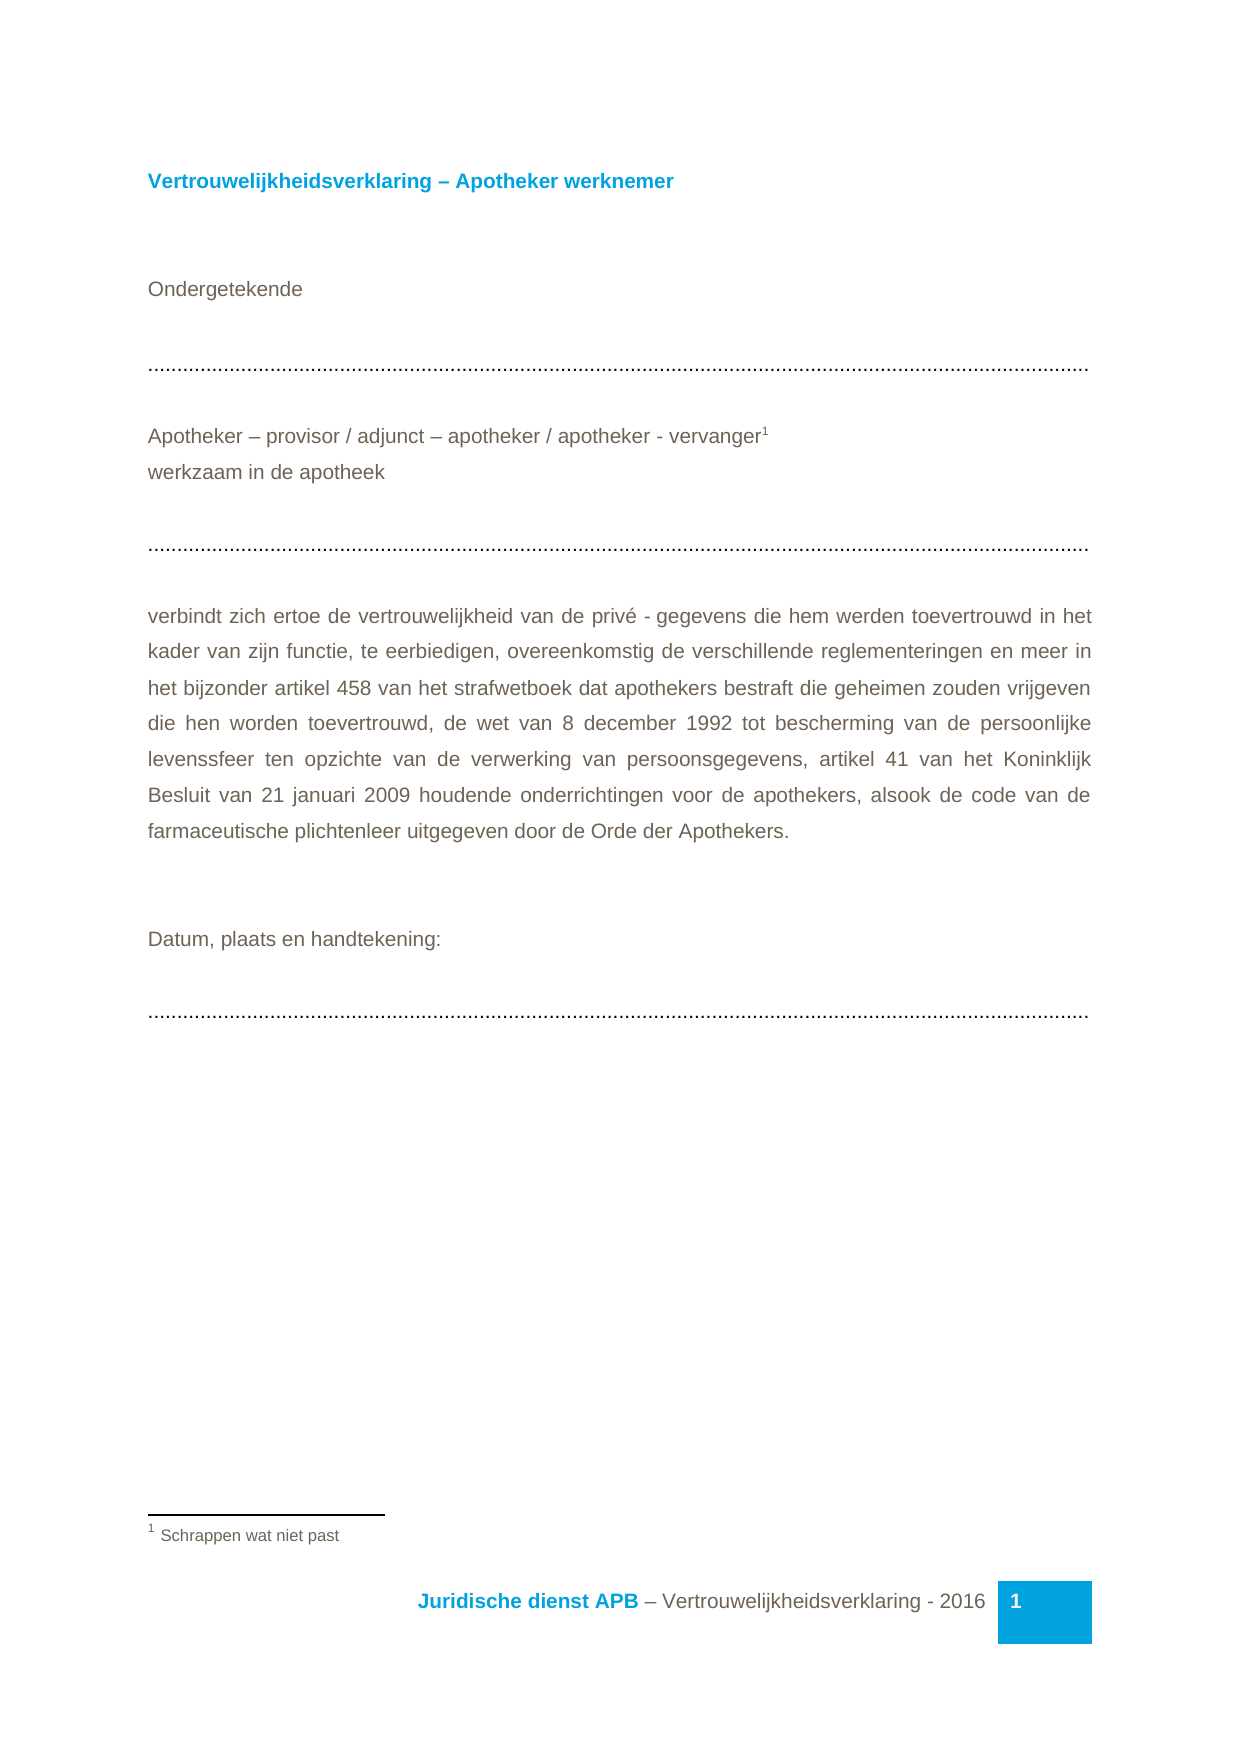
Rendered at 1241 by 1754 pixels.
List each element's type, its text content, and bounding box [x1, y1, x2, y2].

text Datum, plaats en handtekening: [148, 927, 1092, 951]
text Apotheker – provisor / adjunct – apotheker / apotheker - vervanger [148, 424, 1092, 448]
text werkzaam in de apotheek [148, 460, 1092, 484]
text verbindt zich ertoe de vertrouwelijkheid van de privé - gegevens die hem werden toevertrouwd in het kader van zijn functie, te eerbiedigen, overeenkomstig de verschillende reglementeringen en meer in het bijzonder artikel 458 van het strafwetboek dat apothekers bestraft die geheimen zouden vrijgeven die hen worden toevertrouwd, de wet van 8 december 1992 tot bescherming van de persoonlijke levenssfeer ten opzichte van de verwerking van persoonsgegevens, artikel 41 van het Koninklijk Besluit van 21 januari 2009 houdende onderrichtingen voor de apothekers, alsook de code van de farmaceutische plichtenleer uitgegeven door de Orde der Apothekers. [148, 603, 1092, 843]
subtitle Vertrouwelijkheidsverklaring – Apotheker werknemer [148, 168, 1092, 192]
text Ondergetekende [148, 276, 1092, 300]
